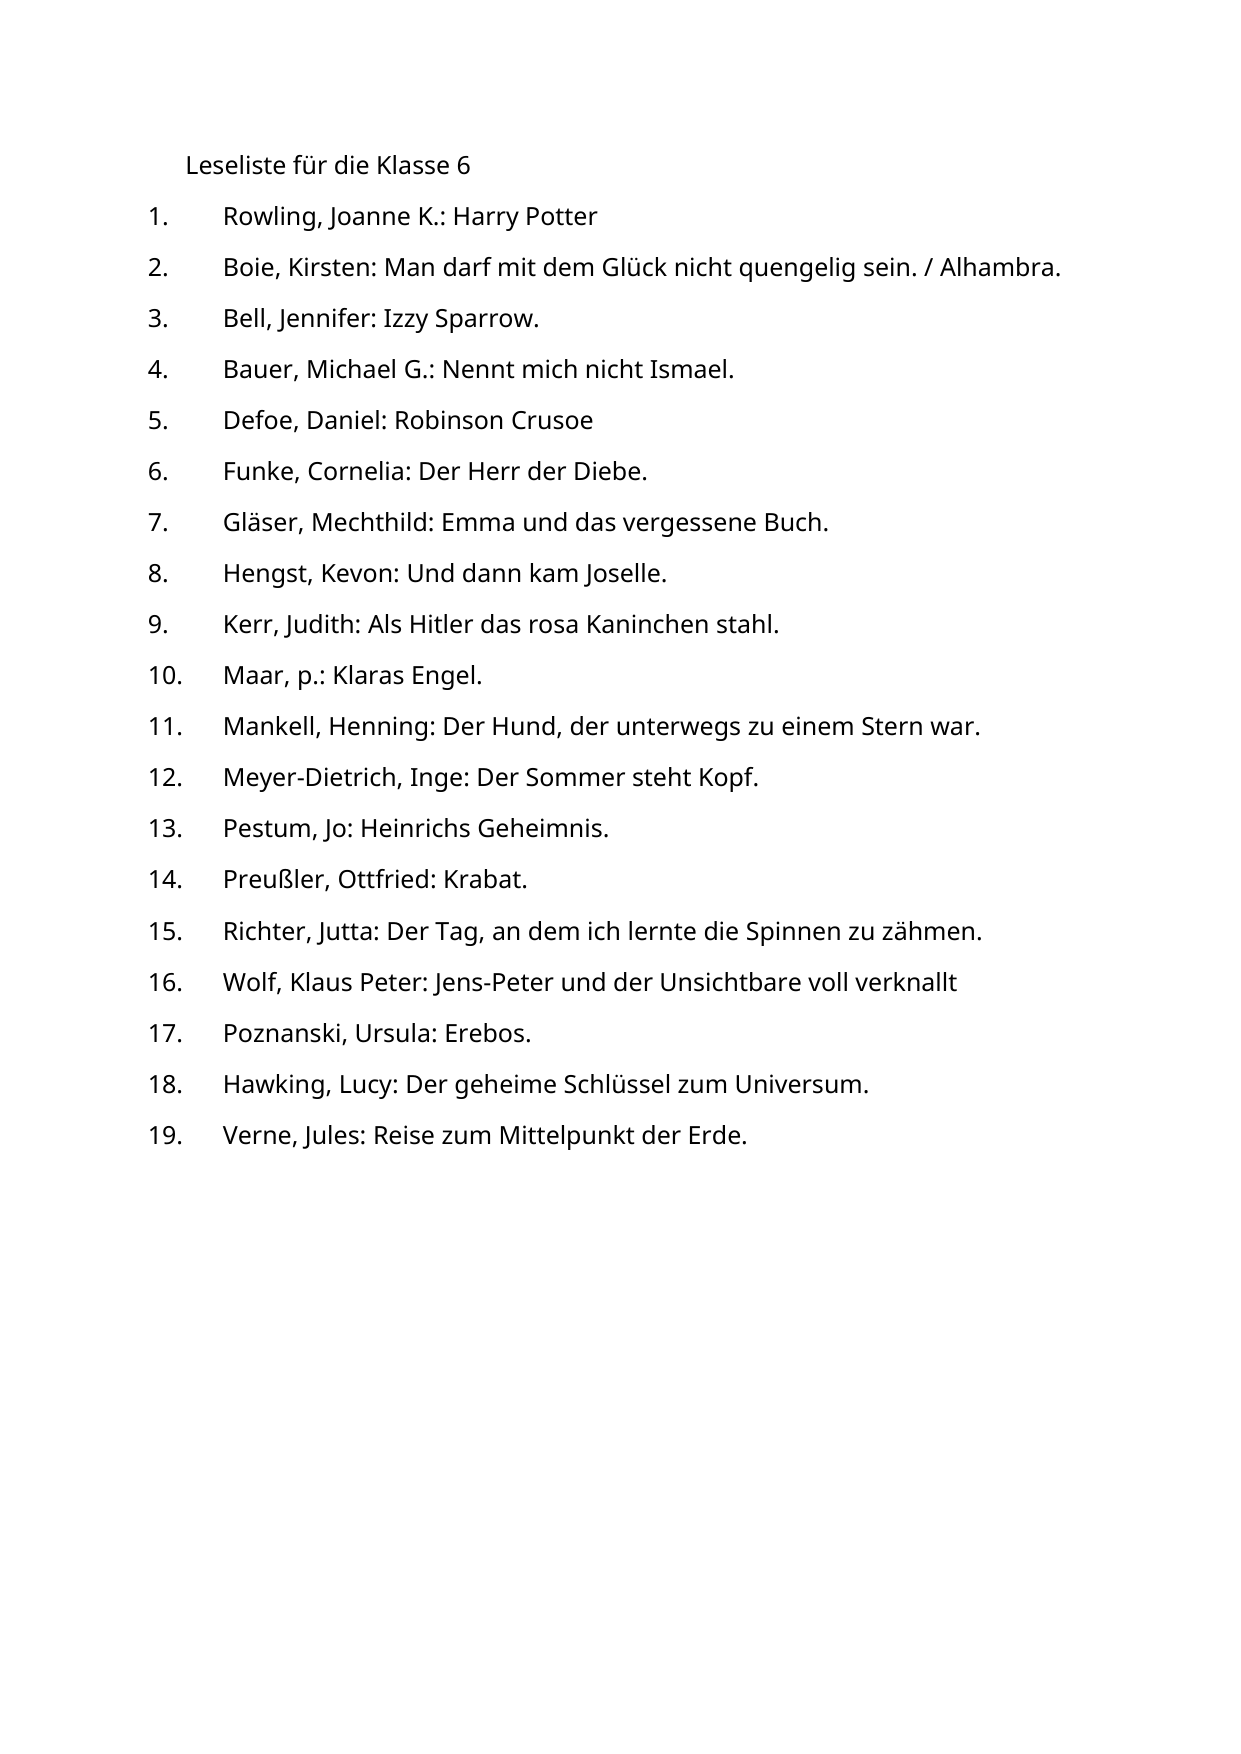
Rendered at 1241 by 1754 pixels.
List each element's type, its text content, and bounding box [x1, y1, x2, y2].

list Verne, Jules: Reise zum Mittelpunkt der Erde. [148, 1117, 1093, 1151]
list Poznanski, Ursula: Erebos. [148, 1015, 1093, 1049]
list Rowling, Joanne K.: Harry Potter [148, 199, 1093, 233]
list Bell, Jennifer: Izzy Sparrow. [148, 301, 1093, 335]
list Funke, Cornelia: Der Herr der Diebe. [148, 454, 1093, 488]
list Pestum, Jo: Heinrichs Geheimnis. [148, 811, 1093, 845]
text Leseliste für die Klasse 6 [185, 148, 1093, 182]
list Preußler, Ottfried: Krabat. [148, 862, 1093, 896]
list Richter, Jutta: Der Tag, an dem ich lernte die Spinnen zu zähmen. [148, 913, 1093, 947]
list Defoe, Daniel: Robinson Crusoe [148, 403, 1093, 437]
list Boie, Kirsten: Man darf mit dem Glück nicht quengelig sein. / Alhambra. [148, 250, 1093, 284]
list Bauer, Michael G.: Nennt mich nicht Ismael. [148, 352, 1093, 386]
list Wolf, Klaus Peter: Jens-Peter und der Unsichtbare voll verknallt [148, 964, 1093, 998]
list Gläser, Mechthild: Emma und das vergessene Buch. [148, 505, 1093, 539]
list Maar, p.: Klaras Engel. [148, 658, 1093, 692]
list Hawking, Lucy: Der geheime Schlüssel zum Universum. [148, 1066, 1093, 1100]
list Hengst, Kevon: Und dann kam Joselle. [148, 556, 1093, 590]
list Meyer-Dietrich, Inge: Der Sommer steht Kopf. [148, 760, 1093, 794]
list Mankell, Henning: Der Hund, der unterwegs zu einem Stern war. [148, 709, 1093, 743]
list Kerr, Judith: Als Hitler das rosa Kaninchen stahl. [148, 607, 1093, 641]
